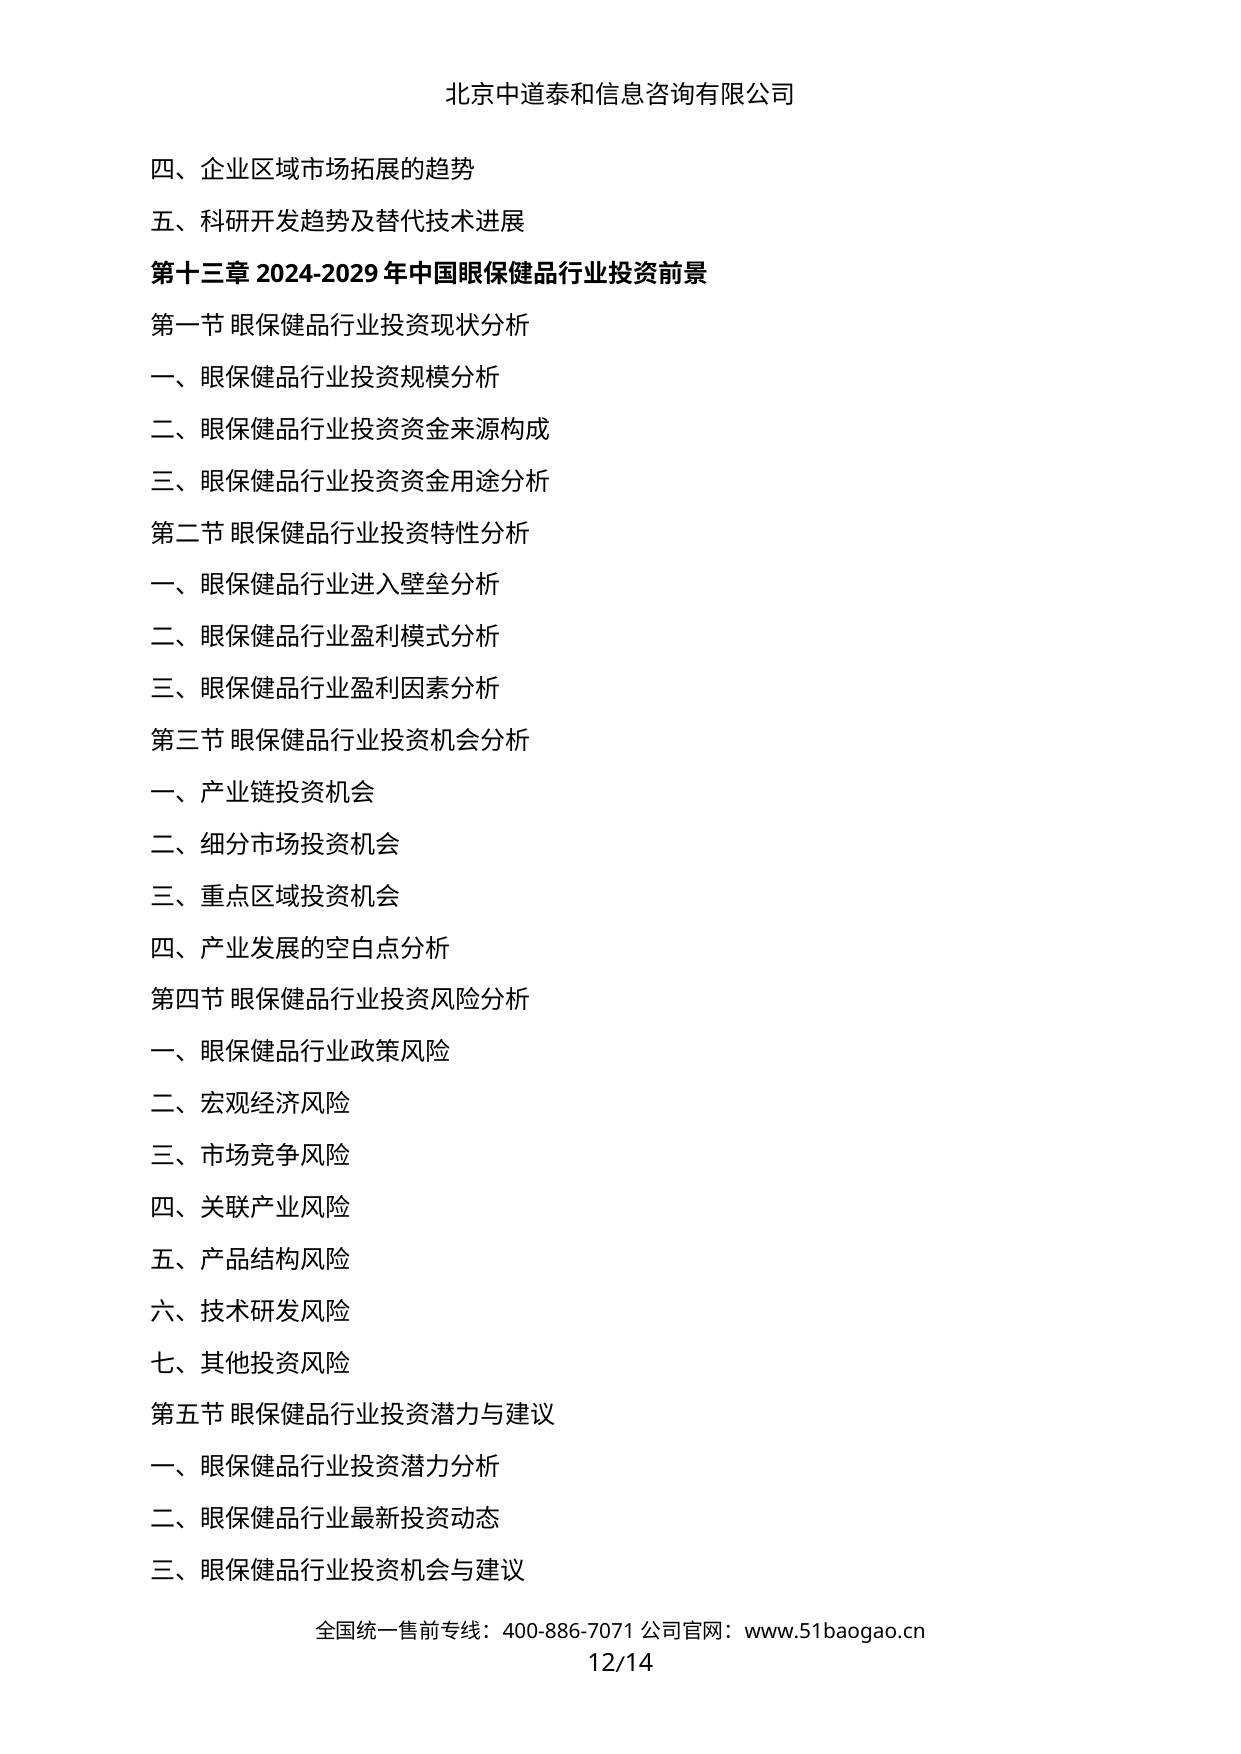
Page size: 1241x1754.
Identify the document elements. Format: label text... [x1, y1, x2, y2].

text 五、科研开发趋势及替代技术进展 [150, 202, 1090, 238]
text 四、产业发展的空白点分析 [150, 928, 1090, 964]
text 第五节 眼保健品行业投资潜力与建议 [150, 1395, 1090, 1431]
text 一、眼保健品行业政策风险 [150, 1032, 1090, 1068]
text 三、眼保健品行业投资资金用途分析 [150, 461, 1090, 497]
text 二、眼保健品行业盈利模式分析 [150, 617, 1090, 653]
text 六、技术研发风险 [150, 1291, 1090, 1327]
text 第一节 眼保健品行业投资现状分析 [150, 306, 1090, 342]
text 三、眼保健品行业投资机会与建议 [150, 1551, 1090, 1587]
text 第二节 眼保健品行业投资特性分析 [150, 513, 1090, 549]
text 一、眼保健品行业进入壁垒分析 [150, 565, 1090, 601]
text 四、关联产业风险 [150, 1187, 1090, 1224]
text 五、产品结构风险 [150, 1239, 1090, 1276]
text 一、产业链投资机会 [150, 772, 1090, 809]
text 二、细分市场投资机会 [150, 824, 1090, 861]
text 一、眼保健品行业投资规模分析 [150, 357, 1090, 394]
text 四、企业区域市场拓展的趋势 [150, 150, 1090, 186]
text 二、眼保健品行业最新投资动态 [150, 1499, 1090, 1535]
text 第十三章 2024-2029年中国眼保健品行业投资前景 [150, 254, 1090, 290]
text 二、眼保健品行业投资资金来源构成 [150, 409, 1090, 446]
text 三、重点区域投资机会 [150, 876, 1090, 912]
text 第三节 眼保健品行业投资机会分析 [150, 721, 1090, 757]
text 第四节 眼保健品行业投资风险分析 [150, 980, 1090, 1016]
text 七、其他投资风险 [150, 1343, 1090, 1379]
text 一、眼保健品行业投资潜力分析 [150, 1447, 1090, 1483]
text 三、市场竞争风险 [150, 1136, 1090, 1172]
text 二、宏观经济风险 [150, 1084, 1090, 1120]
text 三、眼保健品行业盈利因素分析 [150, 669, 1090, 705]
